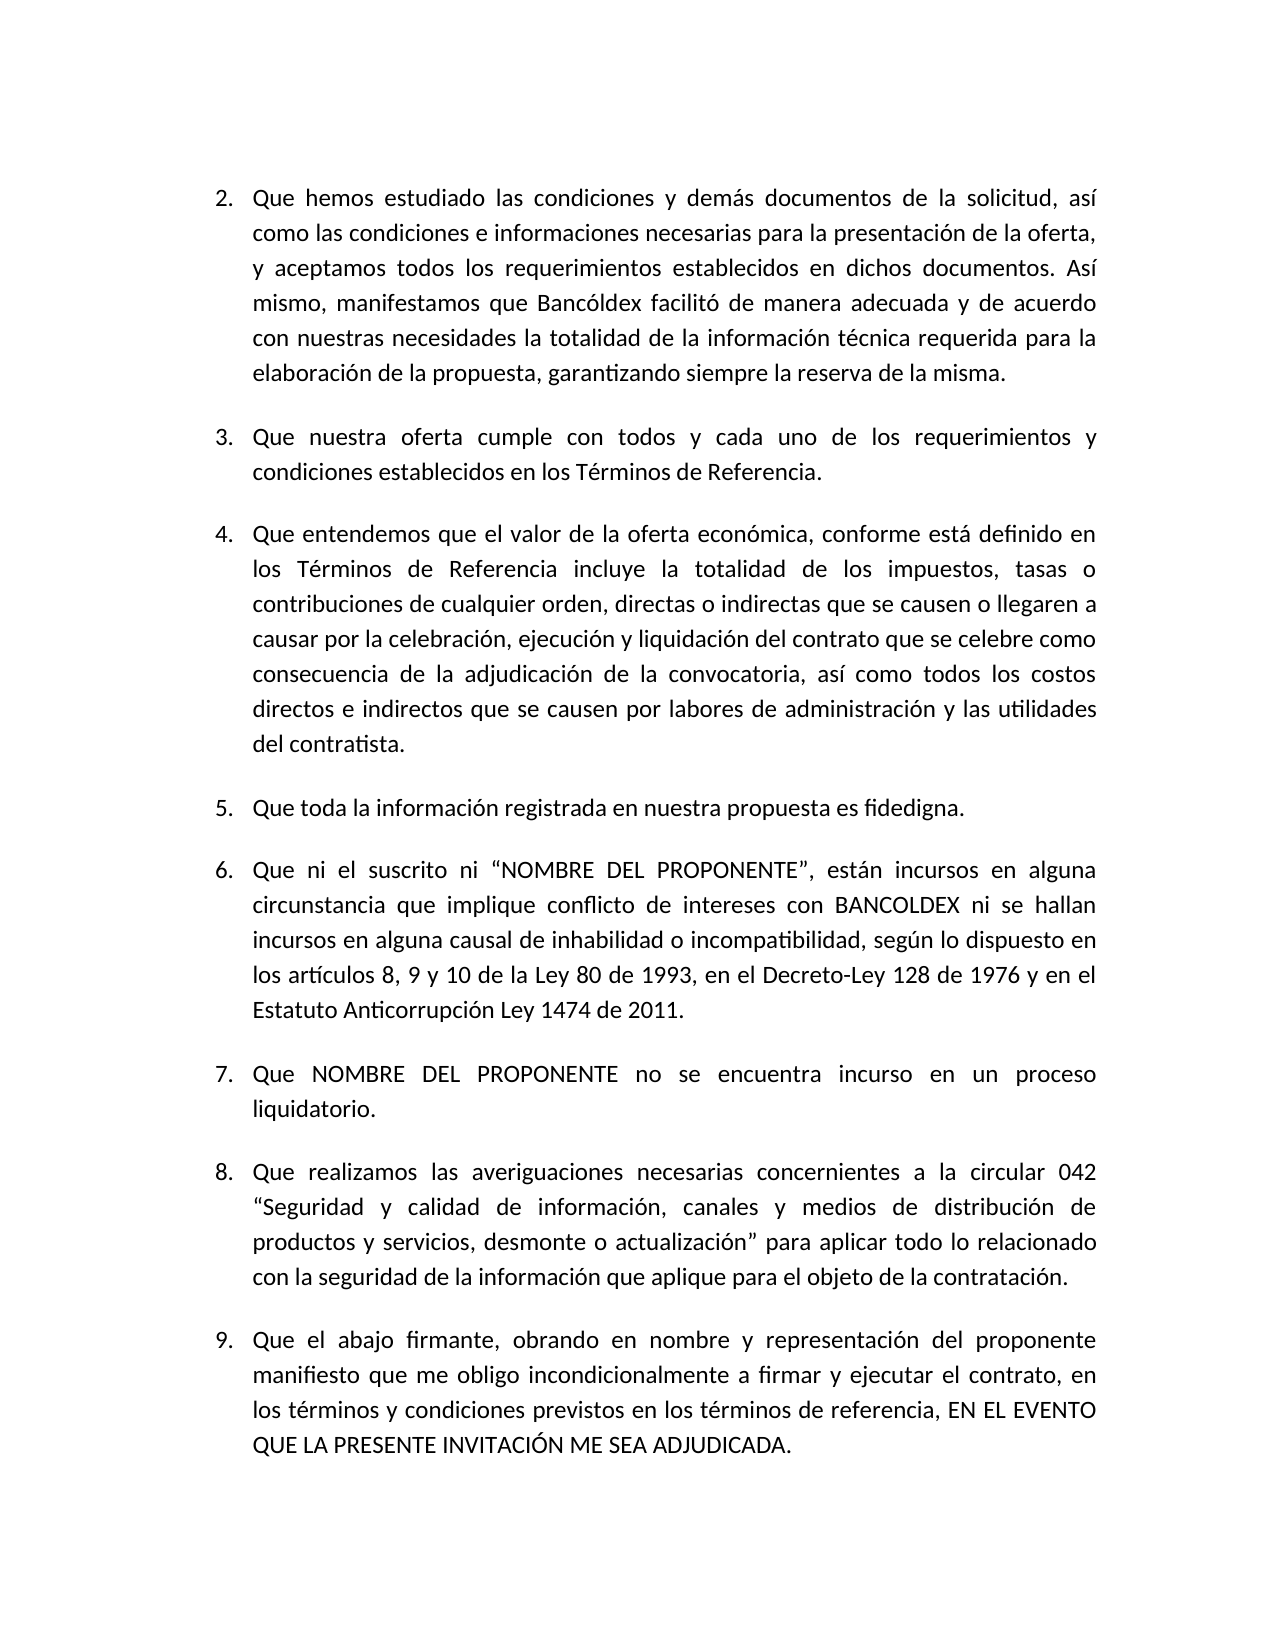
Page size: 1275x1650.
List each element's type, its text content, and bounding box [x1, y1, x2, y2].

list Que nuestra oferta cumple con todos y cada uno de los requerimientos y condiciones establecidos en los Términos de Referencia. [215, 421, 1098, 486]
list Que toda la información registrada en nuestra propuesta es fidedigna. [215, 792, 1098, 822]
list Que entendemos que el valor de la oferta económica, conforme está definido en los Términos de Referencia incluye la totalidad de los impuestos, tasas o contribuciones de cualquier orden, directas o indirectas que se causen o llegaren a causar por la celebración, ejecución y liquidación del contrato que se celebre como consecuencia de la adjudicación de la convocatoria, así como todos los costos directos e indirectos que se causen por labores de administración y las utilidades del contratista. [215, 519, 1098, 759]
list Que el abajo firmante, obrando en nombre y representación del proponente manifiesto que me obligo incondicionalmente a firmar y ejecutar el contrato, en los términos y condiciones previstos en los términos de referencia, EN EL EVENTO QUE LA PRESENTE INVITACIÓN ME SEA ADJUDICADA. [215, 1324, 1098, 1459]
list Que hemos estudiado las condiciones y demás documentos de la solicitud, así como las condiciones e informaciones necesarias para la presentación de la oferta, y aceptamos todos los requerimientos establecidos en dichos documentos. Así mismo, manifestamos que Bancóldex facilitó de manera adecuada y de acuerdo con nuestras necesidades la totalidad de la información técnica requerida para la elaboración de la propuesta, garantizando siempre la reserva de la misma. [215, 183, 1098, 388]
list Que realizamos las averiguaciones necesarias concernientes a la circular 042 “Seguridad y calidad de información, canales y medios de distribución de productos y servicios, desmonte o actualización” para aplicar todo lo relacionado con la seguridad de la información que aplique para el objeto de la contratación. [215, 1156, 1098, 1291]
list Que ni el suscrito ni “NOMBRE DEL PROPONENTE”, están incursos en alguna circunstancia que implique conflicto de intereses con BANCOLDEX ni se hallan incursos en alguna causal de inhabilidad o incompatibilidad, según lo dispuesto en los artículos 8, 9 y 10 de la Ley 80 de 1993, en el Decreto-Ley 128 de 1976 y en el Estatuto Anticorrupción Ley 1474 de 2011. [215, 855, 1098, 1025]
list Que NOMBRE DEL PROPONENTE no se encuentra incurso en un proceso liquidatorio. [215, 1058, 1098, 1123]
